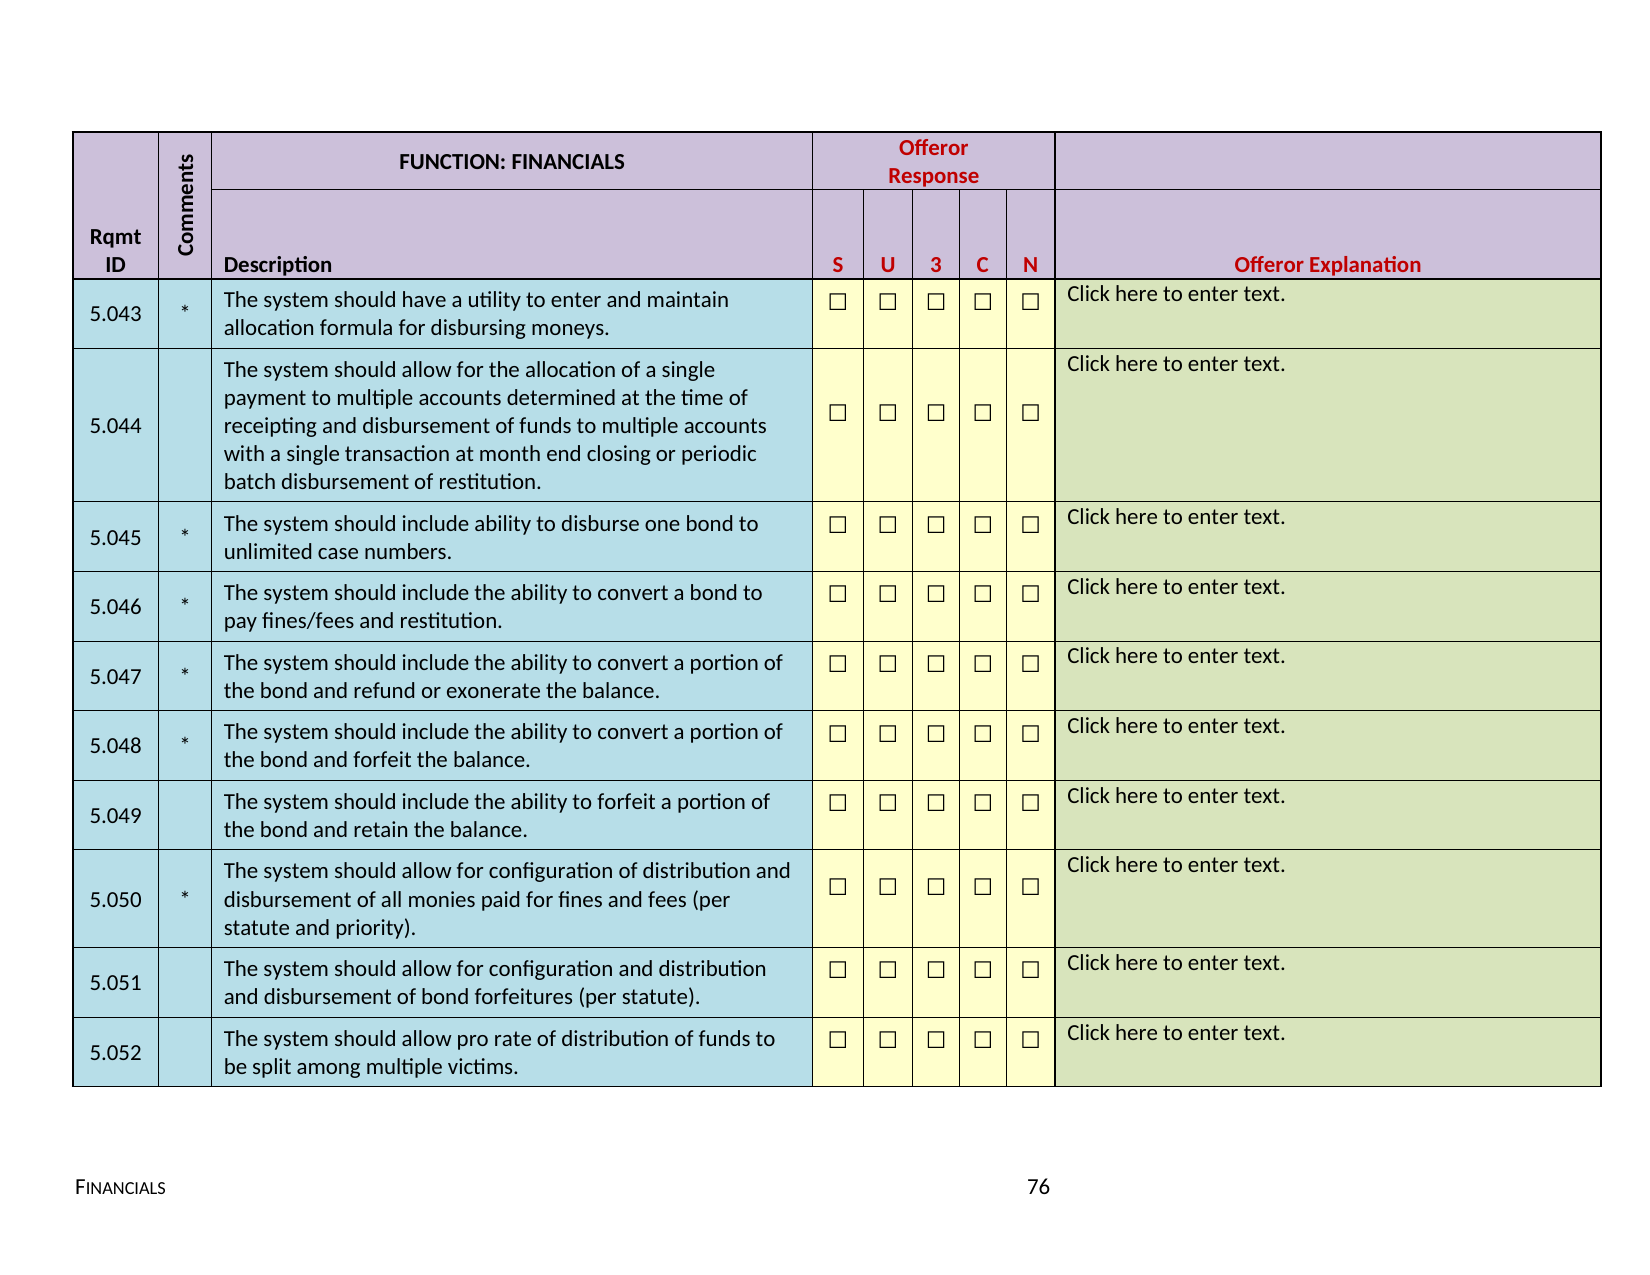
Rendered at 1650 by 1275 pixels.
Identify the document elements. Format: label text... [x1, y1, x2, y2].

table_cell The system should include the ability to convert a portion of the bond and forfeit the balance. [212, 711, 812, 780]
table_cell The system should allow pro rate of distribution of funds to be split among multiple victims. [212, 1018, 812, 1086]
table_cell C [960, 190, 1006, 278]
table_cell The system should include ability to disburse one bond to unlimited case numbers. [212, 502, 812, 571]
table_cell The system should allow for configuration of distribution and disbursement of all monies paid for fines and fees (per statute and priority). [212, 850, 812, 947]
table_cell N [1007, 190, 1054, 278]
table_cell The system should include the ability to convert a bond to pay fines/fees and restitution. [212, 572, 812, 641]
table_cell * [159, 711, 211, 780]
table_cell [159, 349, 211, 501]
table_cell * [159, 280, 211, 348]
table_cell 5.047 [74, 642, 158, 710]
table_cell * [159, 572, 211, 641]
table_cell 5.049 [74, 781, 158, 849]
table_cell Description [212, 190, 812, 278]
table_cell 5.052 [74, 1018, 158, 1086]
table_cell 5.045 [74, 502, 158, 571]
table_cell 5.048 [74, 711, 158, 780]
table_cell [159, 948, 211, 1017]
table_cell Offeror Explanation [1056, 190, 1600, 278]
table_header [1056, 133, 1600, 189]
table_cell [159, 1018, 211, 1086]
table_cell 3 [913, 190, 959, 278]
table_cell U [864, 190, 912, 278]
table_cell The system should have a utility to enter and maintain allocation formula for disbursing moneys. [212, 280, 812, 348]
table_header FUNCTION: FINANCIALS [212, 133, 812, 189]
table_cell The system should include the ability to forfeit a portion of the bond and retain the balance. [212, 781, 812, 849]
table_cell 5.046 [74, 572, 158, 641]
table_cell The system should include the ability to convert a portion of the bond and refund or exonerate the balance. [212, 642, 812, 710]
table_header Comments [159, 133, 211, 278]
table_cell * [159, 502, 211, 571]
table_cell The system should allow for configuration and distribution and disbursement of bond forfeitures (per statute). [212, 948, 812, 1017]
table_cell The system should allow for the allocation of a single payment to multiple accounts determined at the time of receipting and disbursement of funds to multiple accounts with a single transaction at month end closing or periodic batch disbursement of restitution. [212, 349, 812, 501]
table_header Offeror Response [813, 133, 1054, 189]
table_cell [159, 781, 211, 849]
table_cell 5.050 [74, 850, 158, 947]
table_header Rqmt ID [74, 133, 158, 278]
table_cell 5.044 [74, 349, 158, 501]
table_cell S [813, 190, 863, 278]
table_cell * [159, 850, 211, 947]
table_cell * [159, 642, 211, 710]
table_cell 5.051 [74, 948, 158, 1017]
table_cell 5.043 [74, 280, 158, 348]
